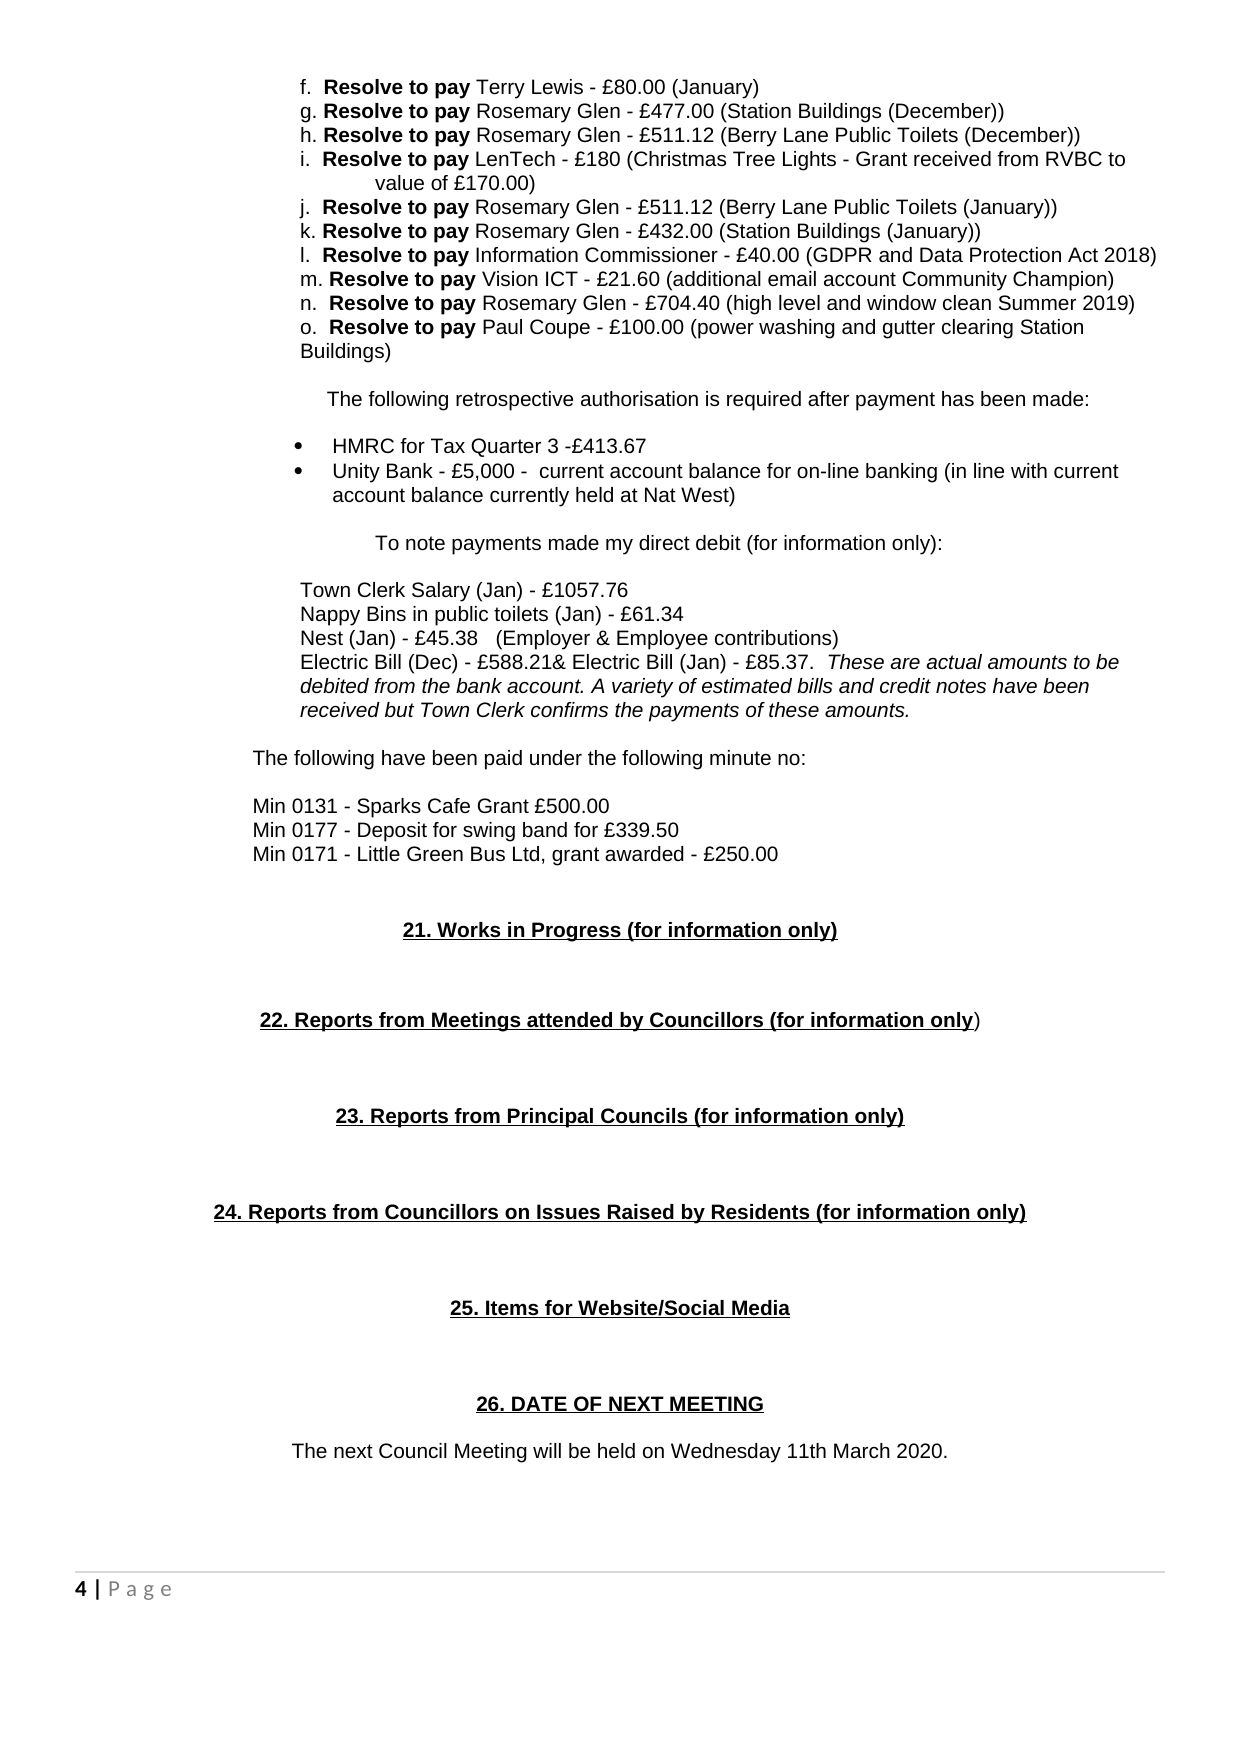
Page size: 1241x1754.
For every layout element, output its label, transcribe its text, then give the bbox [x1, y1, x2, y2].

text 26. DATE OF NEXT MEETING [75, 1391, 1165, 1415]
text 23. Reports from Principal Councils (for information only) [75, 1104, 1165, 1128]
text Electric Bill (Dec) - £588.21& Electric Bill (Jan) - £85.37. These are actual amounts to be debited from the bank account. A variety of estimated bills and credit notes have been received but Town Clerk confirms the payments of these amounts. [252, 650, 1165, 722]
text j. Resolve to pay Rosemary Glen - £511.12 (Berry Lane Public Toilets (January)) [252, 195, 1165, 219]
text l. Resolve to pay Information Commissioner - £40.00 (GDPR and Data Protection Act 2018) [252, 243, 1165, 267]
text 25. Items for Website/Social Media [75, 1296, 1165, 1319]
text o. Resolve to pay Paul Coupe - £100.00 (power washing and gutter clearing Station Buildings) [252, 314, 1165, 362]
text g. Resolve to pay Rosemary Glen - £477.00 (Station Buildings (December)) [252, 99, 1165, 123]
list Unity Bank - £5,000 - current account balance for on-line banking (in line with current account balance currently held at Nat West) [294, 458, 1165, 506]
text 24. Reports from Councillors on Issues Raised by Residents (for information only) [75, 1200, 1165, 1224]
text Nest (Jan) - £45.38 (Employer & Employee contributions) [252, 626, 1165, 650]
text i. Resolve to pay LenTech - £180 (Christmas Tree Lights - Grant received from RVBC to value of £170.00) [252, 147, 1165, 195]
text 21. Works in Progress (for information only) [75, 918, 1165, 942]
text Min 0171 - Little Green Bus Ltd, grant awarded - £250.00 [252, 842, 1165, 866]
text The following have been paid under the following minute no: [252, 746, 1165, 770]
list HMRC for Tax Quarter 3 -£413.67 [294, 434, 1165, 458]
text h. Resolve to pay Rosemary Glen - £511.12 (Berry Lane Public Toilets (December)) [252, 123, 1165, 147]
text 22. Reports from Meetings attended by Councillors (for information only) [75, 1008, 1165, 1032]
text To note payments made my direct debit (for information only): [252, 530, 1165, 554]
text Min 0177 - Deposit for swing band for £339.50 [252, 818, 1165, 842]
text f. Resolve to pay Terry Lewis - £80.00 (January) [252, 75, 1165, 99]
text Nappy Bins in public toilets (Jan) - £61.34 [252, 602, 1165, 626]
text m. Resolve to pay Vision ICT - £21.60 (additional email account Community Champion) [252, 267, 1165, 291]
text The following retrospective authorisation is required after payment has been made: [252, 386, 1165, 410]
text Town Clerk Salary (Jan) - £1057.76 [252, 578, 1165, 602]
text n. Resolve to pay Rosemary Glen - £704.40 (high level and window clean Summer 2019) [252, 291, 1165, 314]
text The next Council Meeting will be held on Wednesday 11th March 2020. [75, 1439, 1165, 1463]
text k. Resolve to pay Rosemary Glen - £432.00 (Station Buildings (January)) [252, 219, 1165, 243]
text Min 0131 - Sparks Cafe Grant £500.00 [252, 794, 1165, 818]
